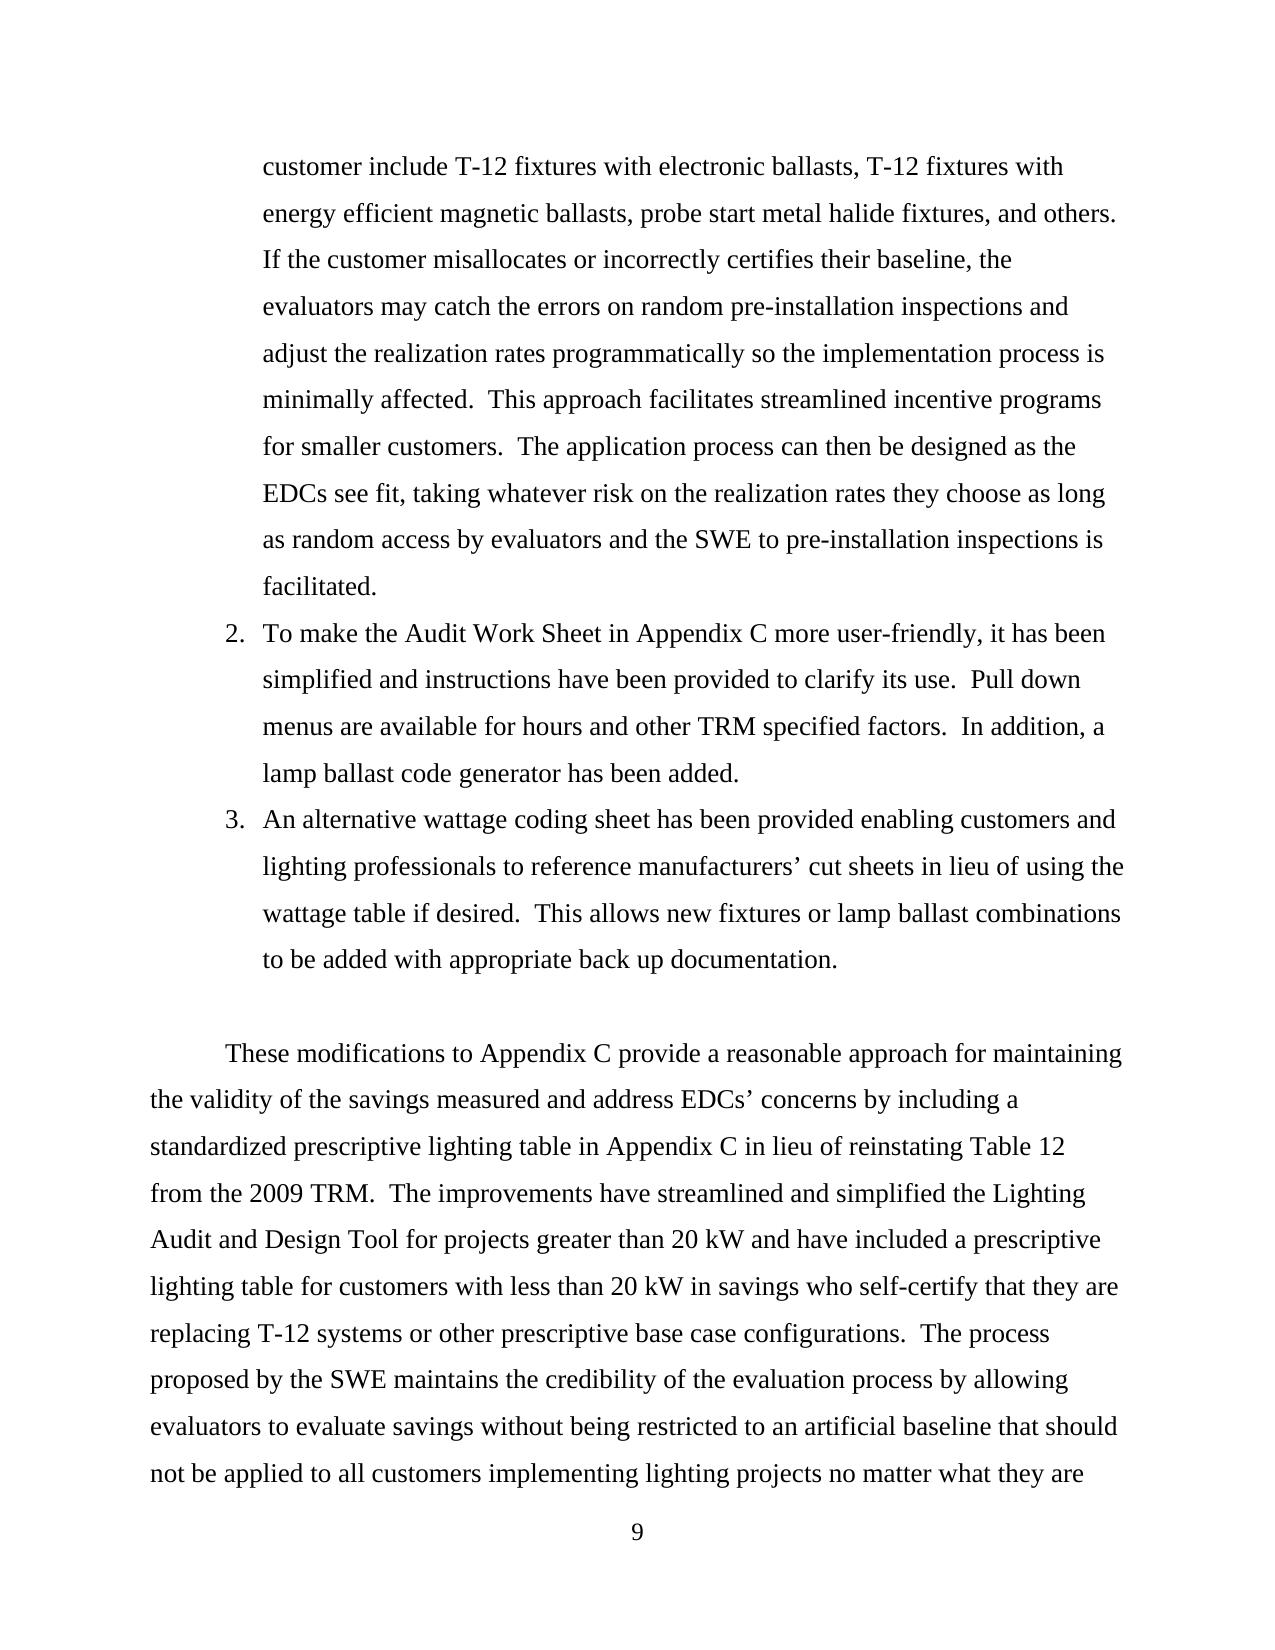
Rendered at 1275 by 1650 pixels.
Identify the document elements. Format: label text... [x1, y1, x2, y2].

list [225, 150, 1125, 601]
list To make the Audit Work Sheet in Appendix C more user-friendly, it has been simplified and instructions have been provided to clarify its use. Pull down menus are available for hours and other TRM specified factors. In addition, a lamp ballast code generator has been added. [225, 617, 1125, 788]
list An alternative wattage coding sheet has been provided enabling customers and lighting professionals to reference manufacturers’ cut sheets in lieu of using the wattage table if desired. This allows new fixtures or lamp ballast combinations to be added with appropriate back up documentation. [225, 803, 1125, 974]
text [150, 1037, 1125, 1488]
